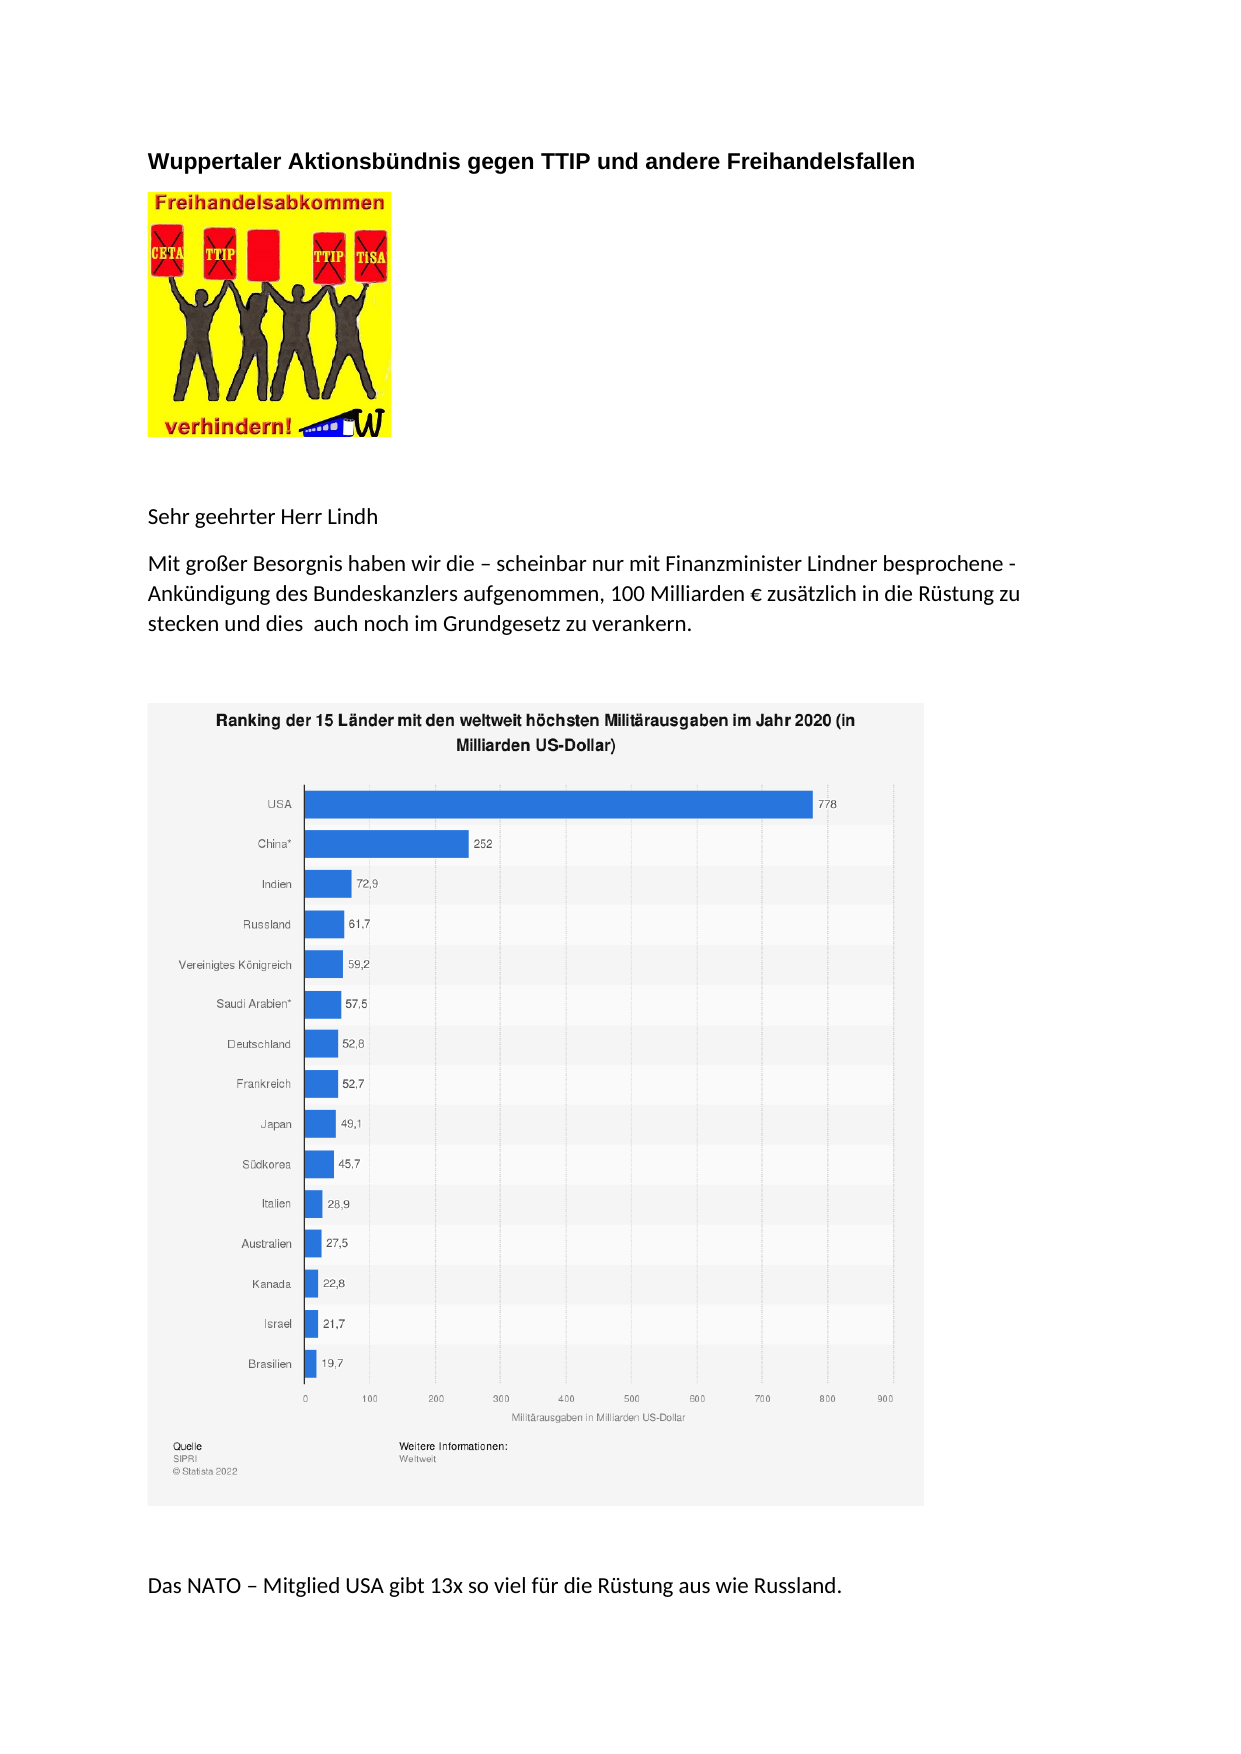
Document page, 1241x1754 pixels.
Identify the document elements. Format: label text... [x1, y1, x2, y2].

text Sehr geehrter Herr Lindh [148, 502, 1093, 530]
text Das NATO – Mitglied USA gibt 13x so viel für die Rüstung aus wie Russland. [148, 1572, 1093, 1599]
text Mit großer Besorgnis haben wir die – scheinbar nur mit Finanzminister Lindner besprochene - Ankündigung des Bundeskanzlers aufgenommen, 100 Milliarden € zusätzlich in die Rüstung zu stecken und dies auch noch im Grundgesetz zu verankern. [148, 549, 1093, 637]
picture [147, 703, 924, 1506]
text Wuppertaler Aktionsbündnis gegen TTIP und andere Freihandelsfallen [148, 148, 1093, 174]
picture [147, 192, 392, 437]
